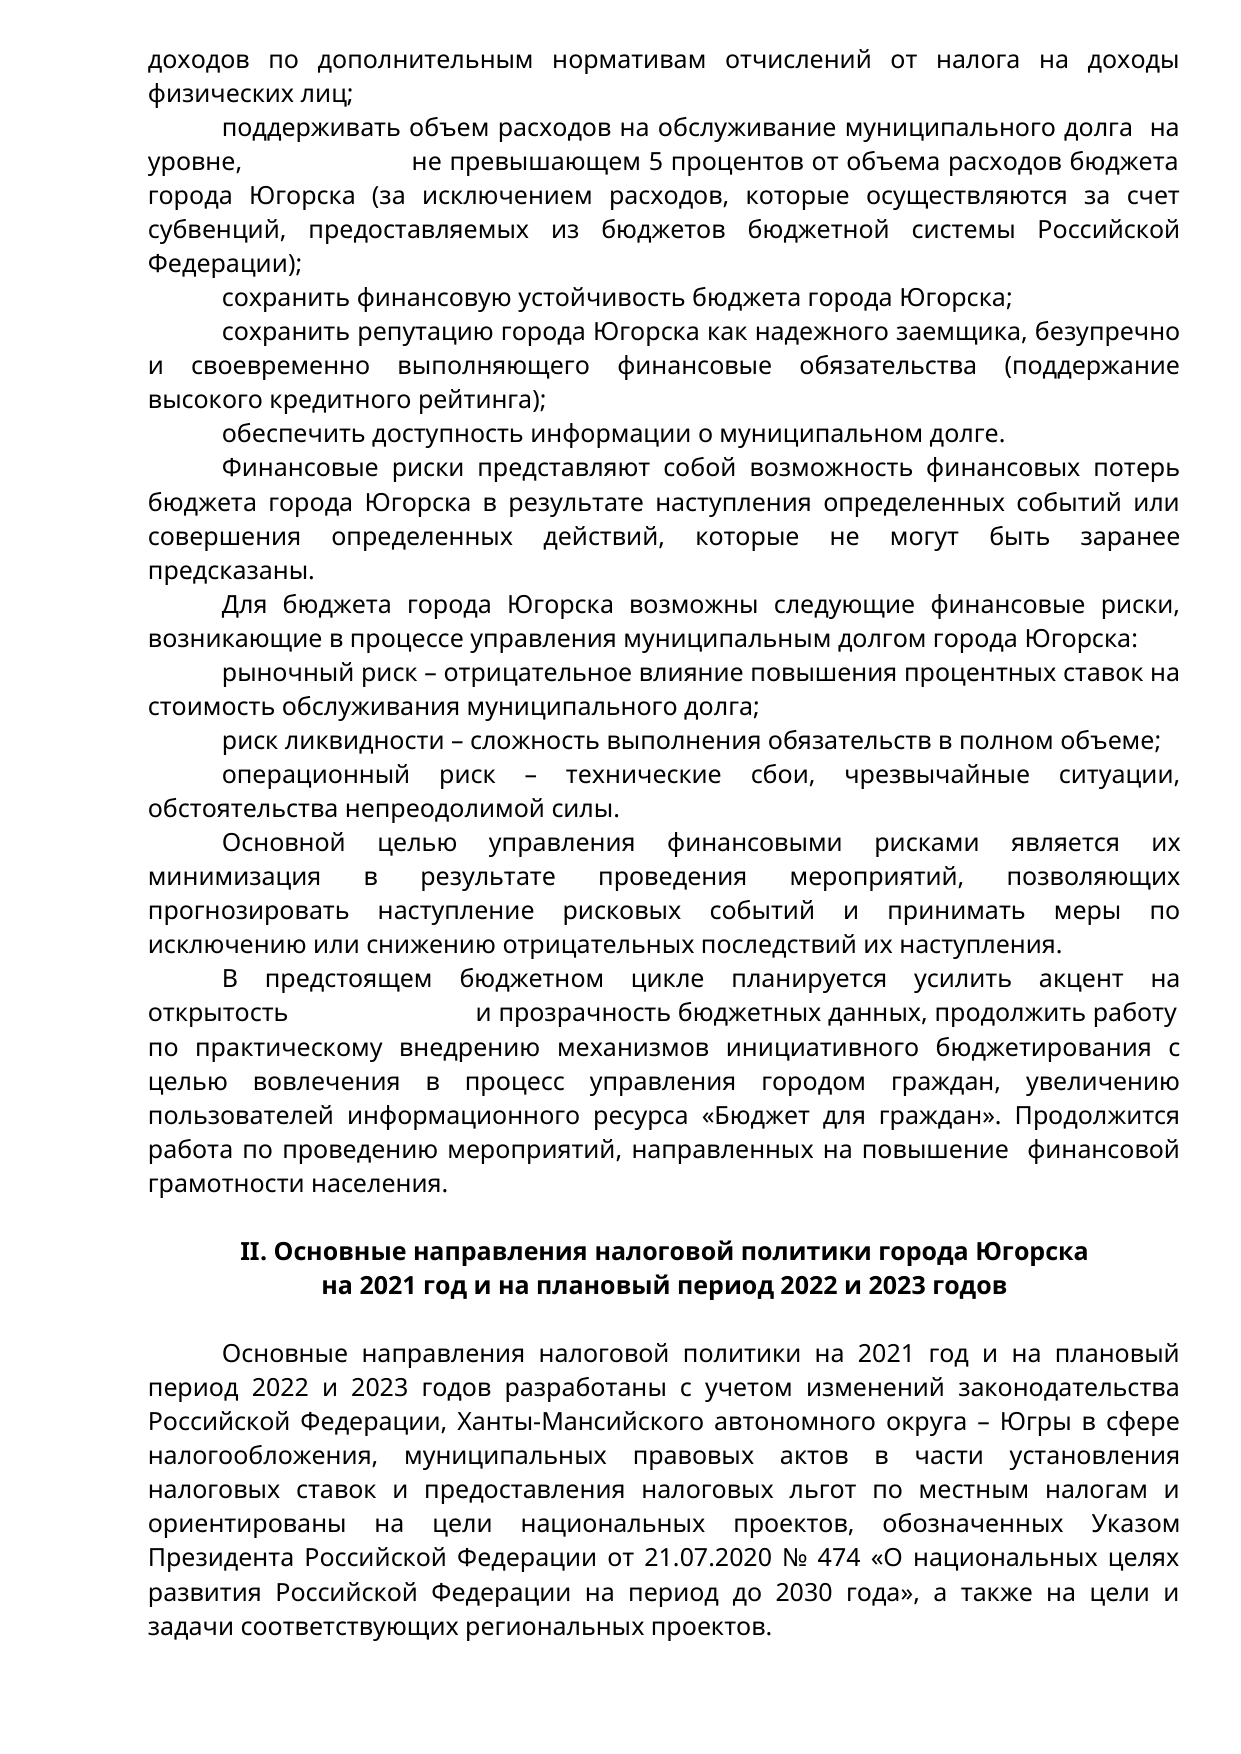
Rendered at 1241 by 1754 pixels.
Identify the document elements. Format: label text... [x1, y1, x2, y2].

text сохранить финансовую устойчивость бюджета города Югорска; [148, 280, 1181, 314]
text рыночный риск – отрицательное влияние повышения процентных ставок на стоимость обслуживания муниципального долга; [148, 654, 1181, 723]
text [148, 41, 1181, 109]
text операционный риск – технические сбои, чрезвычайные ситуации, обстоятельства непреодолимой силы. [148, 757, 1181, 825]
text риск ликвидности – сложность выполнения обязательств в полном объеме; [148, 723, 1181, 757]
text Финансовые риски представляют собой возможность финансовых потерь бюджета города Югорска в результате наступления определенных событий или совершения определенных действий, которые не могут быть заранее предсказаны. [148, 450, 1181, 586]
text В предстоящем бюджетном цикле планируется усилить акцент на открытость и прозрачность бюджетных данных, продолжить работу по практическому внедрению механизмов инициативного бюджетирования с целью вовлечения в процесс управления городом граждан, увеличению пользователей информационного ресурса «Бюджет для граждан». Продолжится работа по проведению мероприятий, направленных на повышение финансовой грамотности населения. [148, 961, 1181, 1199]
text сохранить репутацию города Югорска как надежного заемщика, безупречно и своевременно выполняющего финансовые обязательства (поддержание высокого кредитного рейтинга); [148, 314, 1181, 416]
text Основные направления налоговой политики на 2021 год и на плановый период 2022 и 2023 годов разработаны с учетом изменений законодательства Российской Федерации, Ханты-Мансийского автономного округа – Югры в сфере налогообложения, муниципальных правовых актов в части установления налоговых ставок и предоставления налоговых льгот по местным налогам и ориентированы на цели национальных проектов, обозначенных Указом Президента Российской Федерации от 21.07.2020 № 474 «О национальных целях развития Российской Федерации на период до 2030 года», а также на цели и задачи соответствующих региональных проектов. [148, 1336, 1181, 1642]
text Для бюджета города Югорска возможны следующие финансовые риски, возникающие в процессе управления муниципальным долгом города Югорска: [148, 586, 1181, 654]
text обеспечить доступность информации о муниципальном долге. [148, 416, 1181, 450]
text II. Основные направления налоговой политики города Югорска [148, 1233, 1181, 1268]
text на 2021 год и на плановый период 2022 и 2023 годов [148, 1268, 1181, 1302]
text поддерживать объем расходов на обслуживание муниципального долга на уровне, не превышающем 5 процентов от объема расходов бюджета города Югорска (за исключением расходов, которые осуществляются за счет субвенций, предоставляемых из бюджетов бюджетной системы Российской Федерации); [148, 109, 1181, 280]
text Основной целью управления финансовыми рисками является их минимизация в результате проведения мероприятий, позволяющих прогнозировать наступление рисковых событий и принимать меры по исключению или снижению отрицательных последствий их наступления. [148, 825, 1181, 961]
